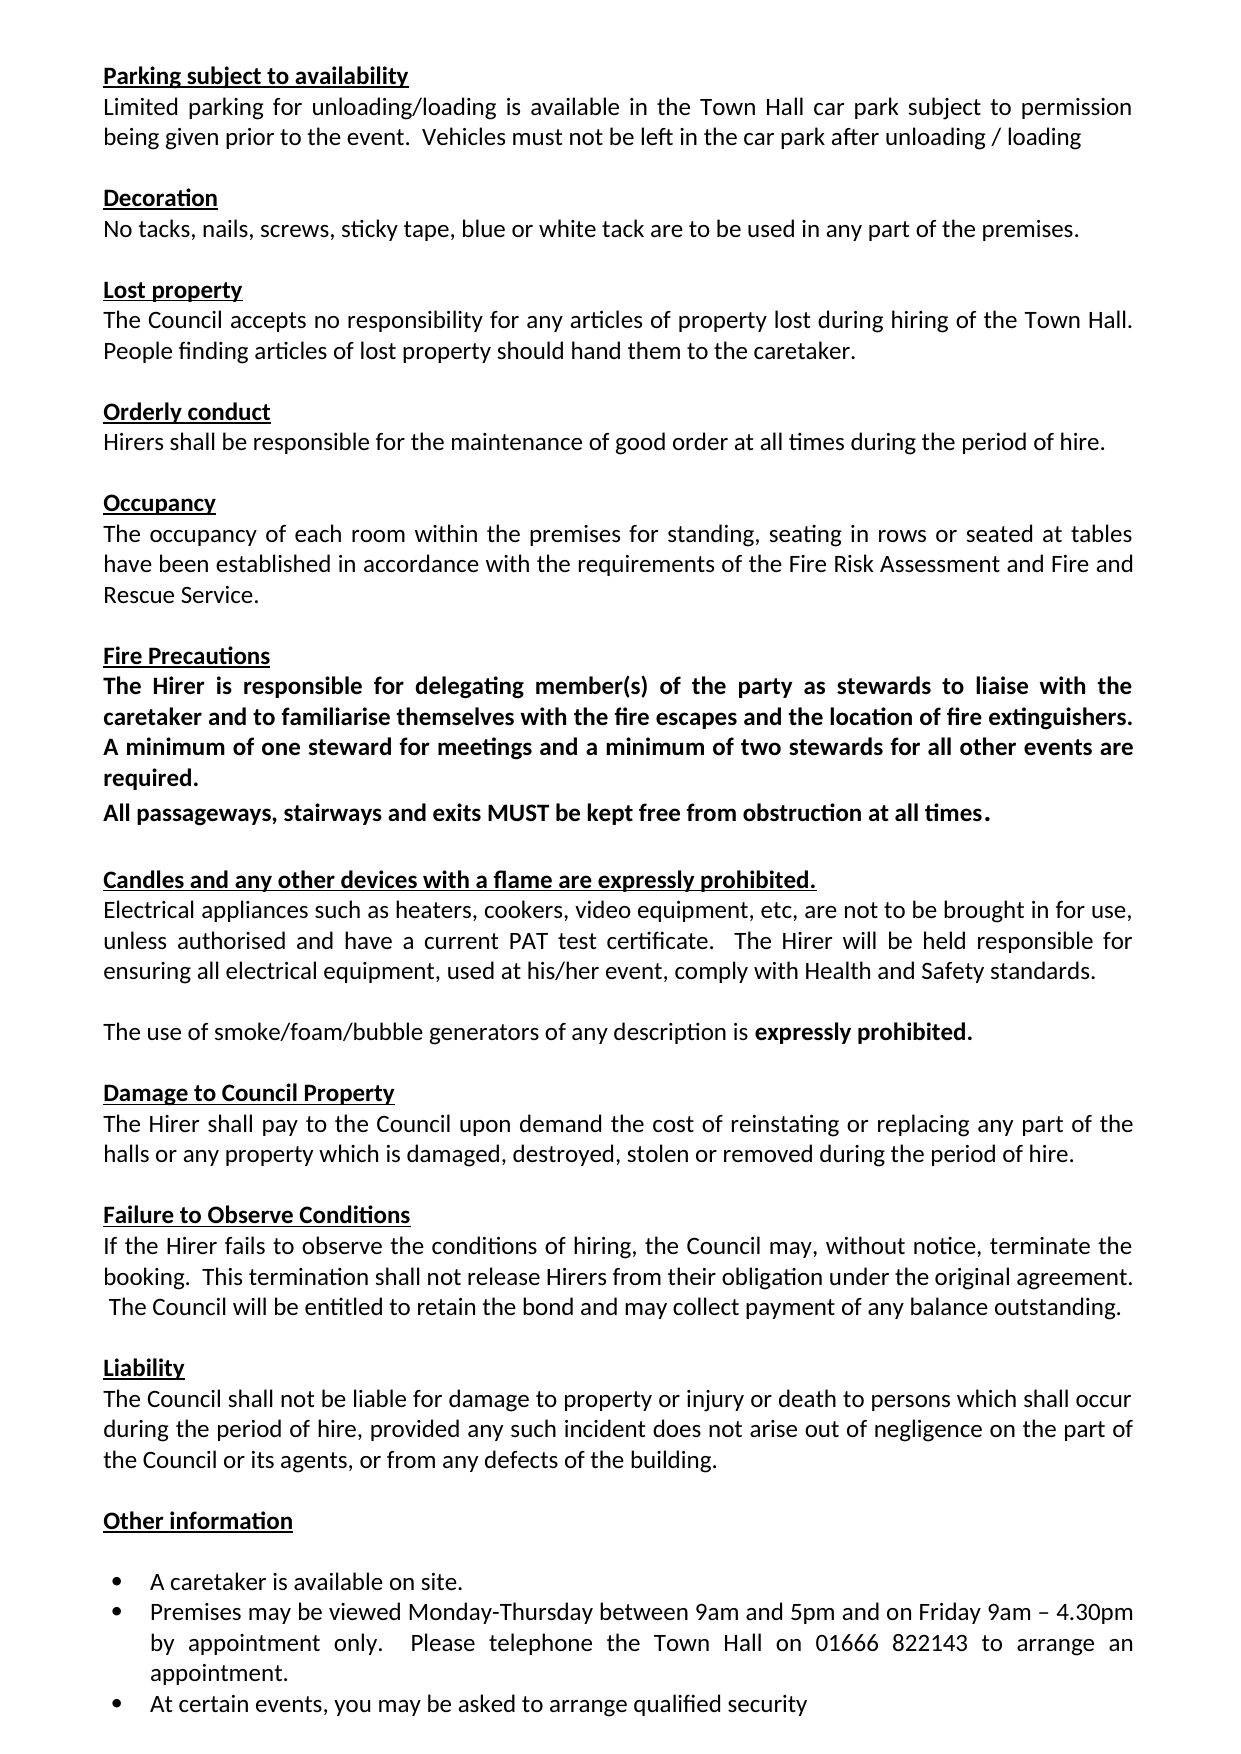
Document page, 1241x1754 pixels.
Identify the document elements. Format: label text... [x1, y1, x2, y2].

text If the Hirer fails to observe the conditions of hiring, the Council may, without notice, terminate the booking. This termination shall not release Hirers from their obligation under the original agreement. [103, 1230, 1135, 1291]
text Candles and any other devices with a flame are expressly prohibited. [103, 864, 1135, 894]
text All passageways, stairways and exits MUST be kept free from obstruction at all times. [103, 793, 1135, 828]
text The Hirer shall pay to the Council upon demand the cost of reinstating or replacing any part of the halls or any property which is damaged, destroyed, stolen or removed during the period of hire. [103, 1108, 1135, 1169]
text The Council will be entitled to retain the bond and may collect payment of any balance outstanding. [103, 1291, 1135, 1322]
text The Council accepts no responsibility for any articles of property lost during hiring of the Town Hall. People finding articles of lost property should hand them to the caretaker. [103, 304, 1135, 365]
text Fire Precautions [103, 640, 1135, 671]
text Other information [103, 1505, 1135, 1535]
text Decoration [103, 182, 1135, 213]
text The use of smoke/foam/bubble generators of any description is expressly prohibited. [103, 1016, 1135, 1047]
list A caretaker is available on site. [112, 1566, 1135, 1596]
text Parking subject to availability [75, 60, 1135, 91]
text Occupancy [103, 487, 1135, 518]
text No tacks, nails, screws, sticky tape, blue or white tack are to be used in any part of the premises. [103, 213, 1135, 243]
text The Council shall not be liable for damage to property or injury or death to persons which shall occur during the period of hire, provided any such incident does not arise out of negligence on the part of the Council or its agents, or from any defects of the building. [103, 1383, 1135, 1474]
text Hirers shall be responsible for the maintenance of good order at all times during the period of hire. [103, 426, 1135, 457]
list At certain events, you may be asked to arrange qualified security [112, 1688, 1135, 1718]
text Limited parking for unloading/loading is available in the Town Hall car park subject to permission being given prior to the event. Vehicles must not be left in the car park after unloading / loading [103, 91, 1135, 152]
text Electrical appliances such as heaters, cookers, video equipment, etc, are not to be brought in for use, unless authorised and have a current PAT test certificate. The Hirer will be held responsible for ensuring all electrical equipment, used at his/her event, comply with Health and Safety standards. [103, 894, 1135, 986]
text Lost property [103, 274, 1135, 304]
subtitle Orderly conduct [103, 396, 1135, 426]
text Damage to Council Property [103, 1077, 1135, 1108]
text Liability [103, 1352, 1135, 1383]
text The occupancy of each room within the premises for standing, seating in rows or seated at tables have been established in accordance with the requirements of the Fire Risk Assessment and Fire and Rescue Service. [103, 518, 1135, 609]
text Failure to Observe Conditions [103, 1199, 1135, 1230]
text The Hirer is responsible for delegating member(s) of the party as stewards to liaise with the caretaker and to familiarise themselves with the fire escapes and the location of fire extinguishers. A minimum of one steward for meetings and a minimum of two stewards for all other events are required. [103, 671, 1135, 793]
list Premises may be viewed Monday-Thursday between 9am and 5pm and on Friday 9am – 4.30pm by appointment only. Please telephone the Town Hall on 01666 822143 to arrange an appointment. [112, 1596, 1135, 1688]
